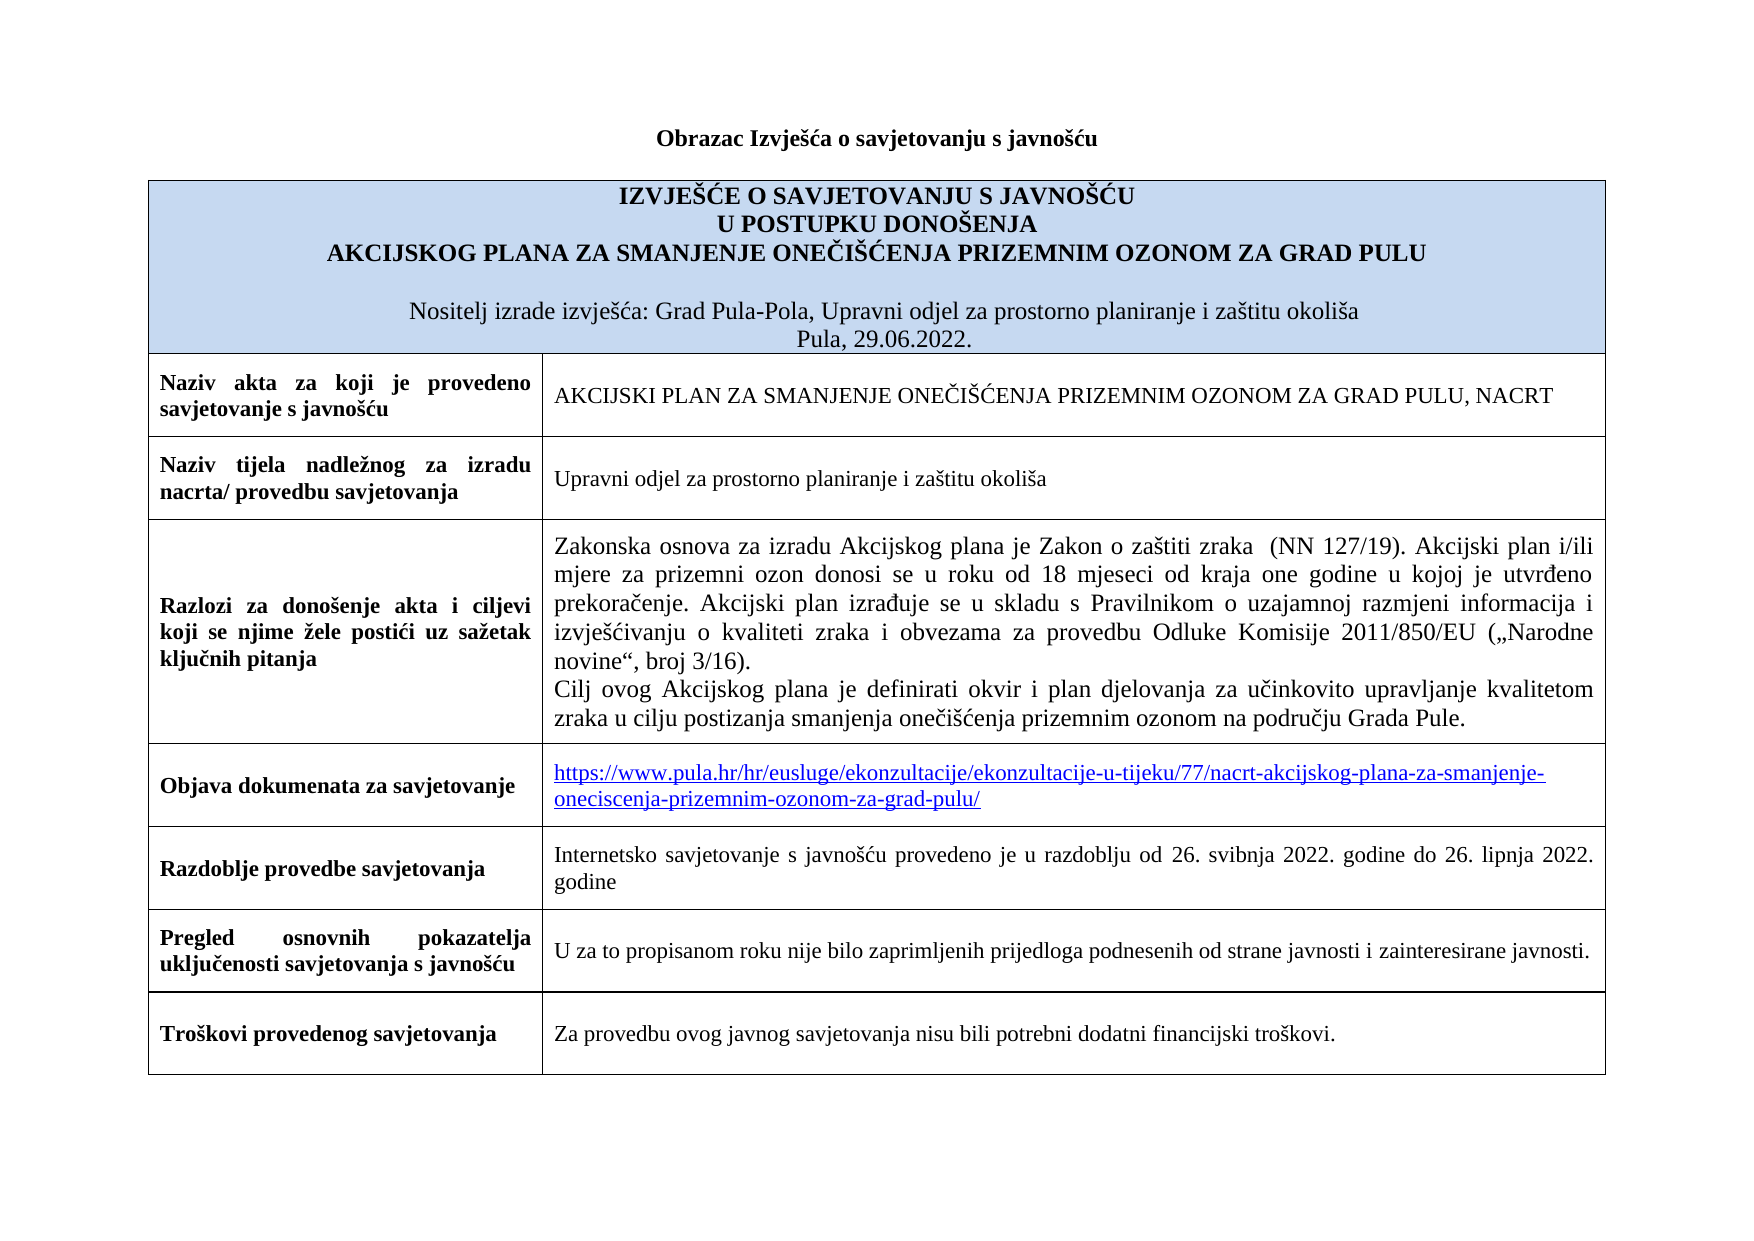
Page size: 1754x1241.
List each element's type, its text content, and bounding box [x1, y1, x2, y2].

table_cell Naziv tijela nadležnog za izradu nacrta/ provedbu savjetovanja [149, 437, 542, 519]
table_cell Zakonska osnova za izradu Akcijskog plana je Zakon o zaštiti zraka (NN 127/19). Akcijski plan i/ili mjere za prizemni ozon donosi se u roku od 18 mjeseci od kraja one godine u kojoj je utvrđeno prekoračenje. Akcijski plan izrađuje se u skladu s Pravilnikom o uzajamnoj razmjeni informacija i izvješćivanju o kvaliteti zraka i obvezama za provedbu Odluke Komisije 2011/850/EU („Narodne novine“, broj 3/16). Cilj ovog Akcijskog plana je definirati okvir i plan djelovanja za učinkovito upravljanje kvalitetom zraka u cilju postizanja smanjenja onečišćenja prizemnim ozonom na području Grada Pule. [543, 520, 1605, 743]
table_cell Upravni odjel za prostorno planiranje i zaštitu okoliša [543, 437, 1605, 519]
table_cell Za provedbu ovog javnog savjetovanja nisu bili potrebni dodatni financijski troškovi. [543, 993, 1605, 1074]
table_cell https://www.pula.hr/hr/eusluge/ekonzultacije/ekonzultacije-u-tijeku/77/nacrt-akcijskog-plana-za-smanjenje-oneciscenja-prizemnim-ozonom-za-grad-pulu/ [543, 744, 1605, 826]
table_cell Objava dokumenata za savjetovanje [149, 744, 542, 826]
table_cell AKCIJSKI PLAN ZA SMANJENJE ONEČIŠĆENJA PRIZEMNIM OZONOM ZA GRAD PULU, NACRT [543, 354, 1605, 436]
table_cell Internetsko savjetovanje s javnošću provedeno je u razdoblju od 26. svibnja 2022. godine do 26. lipnja 2022. godine [543, 827, 1605, 909]
table_cell Razlozi za donošenje akta i ciljevi koji se njime žele postići uz sažetak ključnih pitanja [149, 520, 542, 743]
text Obrazac Izvješća o savjetovanju s javnošću [148, 124, 1606, 152]
table_cell Razdoblje provedbe savjetovanja [149, 827, 542, 909]
table_header IZVJEŠĆE O SAVJETOVANJU S JAVNOŠĆU U POSTUPKU DONOŠENJA AKCIJSKOG PLANA ZA SMANJENJE ONEČIŠĆENJA PRIZEMNIM OZONOM ZA GRAD PULU [149, 181, 1605, 353]
table_cell U za to propisanom roku nije bilo zaprimljenih prijedloga podnesenih od strane javnosti i zainteresirane javnosti. [543, 910, 1605, 991]
table_cell Naziv akta za koji je provedeno savjetovanje s javnošću [149, 354, 542, 436]
table_cell Pregled osnovnih pokazatelja uključenosti savjetovanja s javnošću [149, 910, 542, 991]
table_cell Troškovi provedenog savjetovanja [149, 993, 542, 1074]
